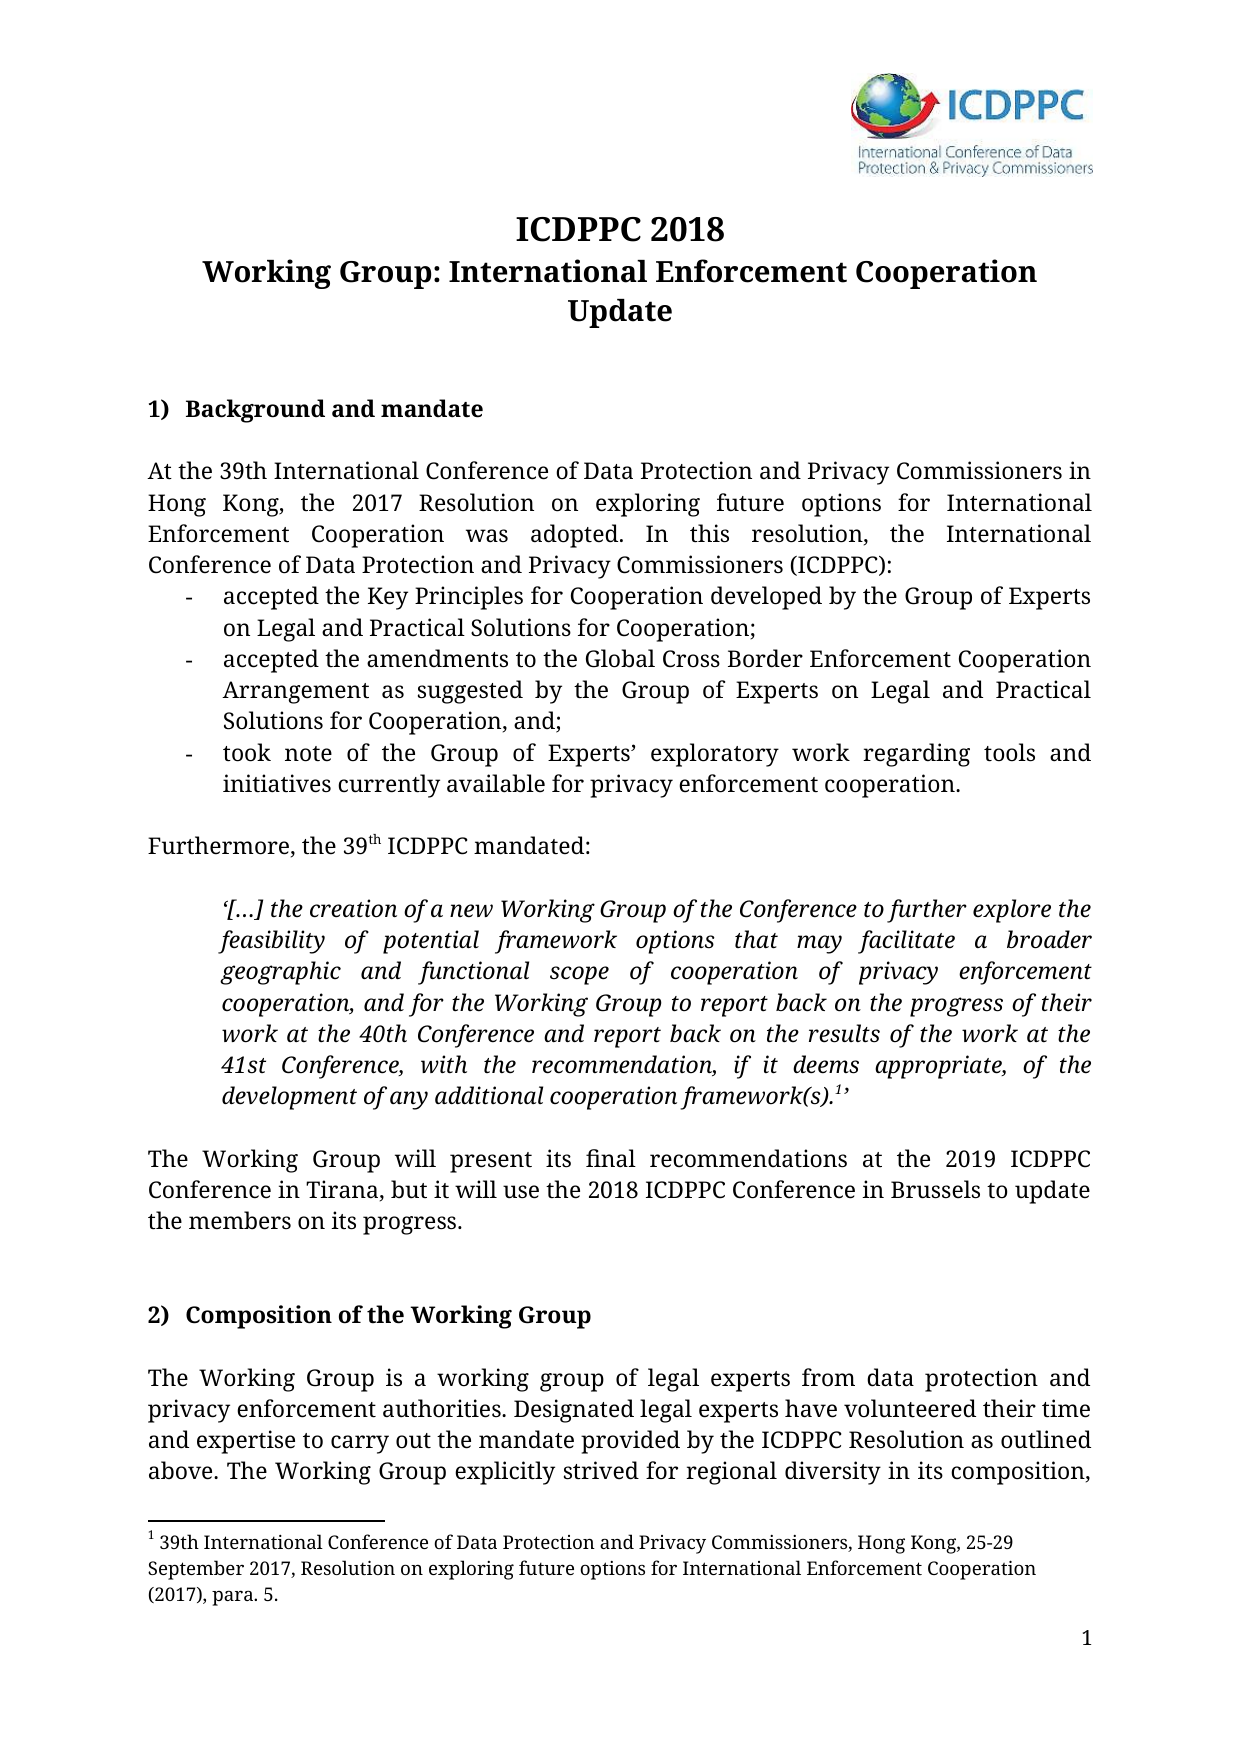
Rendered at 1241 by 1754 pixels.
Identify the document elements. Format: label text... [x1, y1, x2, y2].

text ICDPPC 2018 [148, 205, 1093, 251]
text Update [148, 291, 1093, 330]
picture [851, 73, 1093, 177]
text Working Group: International Enforcement Cooperation [148, 251, 1093, 291]
list accepted the amendments to the Global Cross Border Enforcement Cooperation Arrangement as suggested by the Group of Experts on Legal and Practical Solutions for Cooperation, and; [185, 643, 1093, 736]
text The Working Group will present its final recommendations at the 2019 ICDPPC Conference in Tirana, but it will use the 2018 ICDPPC Conference in Brussels to update the members on its progress. [148, 1143, 1093, 1236]
list accepted the Key Principles for Cooperation developed by the Group of Experts on Legal and Practical Solutions for Cooperation; [185, 580, 1093, 643]
list Background and mandate [148, 393, 1093, 424]
text At the 39th International Conference of Data Protection and Privacy Commissioners in Hong Kong, the 2017 Resolution on exploring future options for International Enforcement Cooperation was adopted. In this resolution, the International Conference of Data Protection and Privacy Commissioners (ICDPPC): [148, 455, 1093, 580]
text Furthermore, the 39th ICDPPC mandated: [148, 830, 1093, 861]
list took note of the Group of Experts’ exploratory work regarding tools and initiatives currently available for privacy enforcement cooperation. [185, 736, 1093, 799]
list Composition of the Working Group [148, 1299, 1093, 1330]
text ‘[…] the creation of a new Working Group of the Conference to further explore the feasibility of potential framework options that may facilitate a broader geographic and functional scope of cooperation of privacy enforcement cooperation, and for the Working Group to report back on the progress of their work at the 40th Conference and report back on the results of the work at the 41st Conference, with the recommendation, if it deems appropriate, of the development of any additional cooperation framework(s).’ [221, 893, 1093, 1111]
